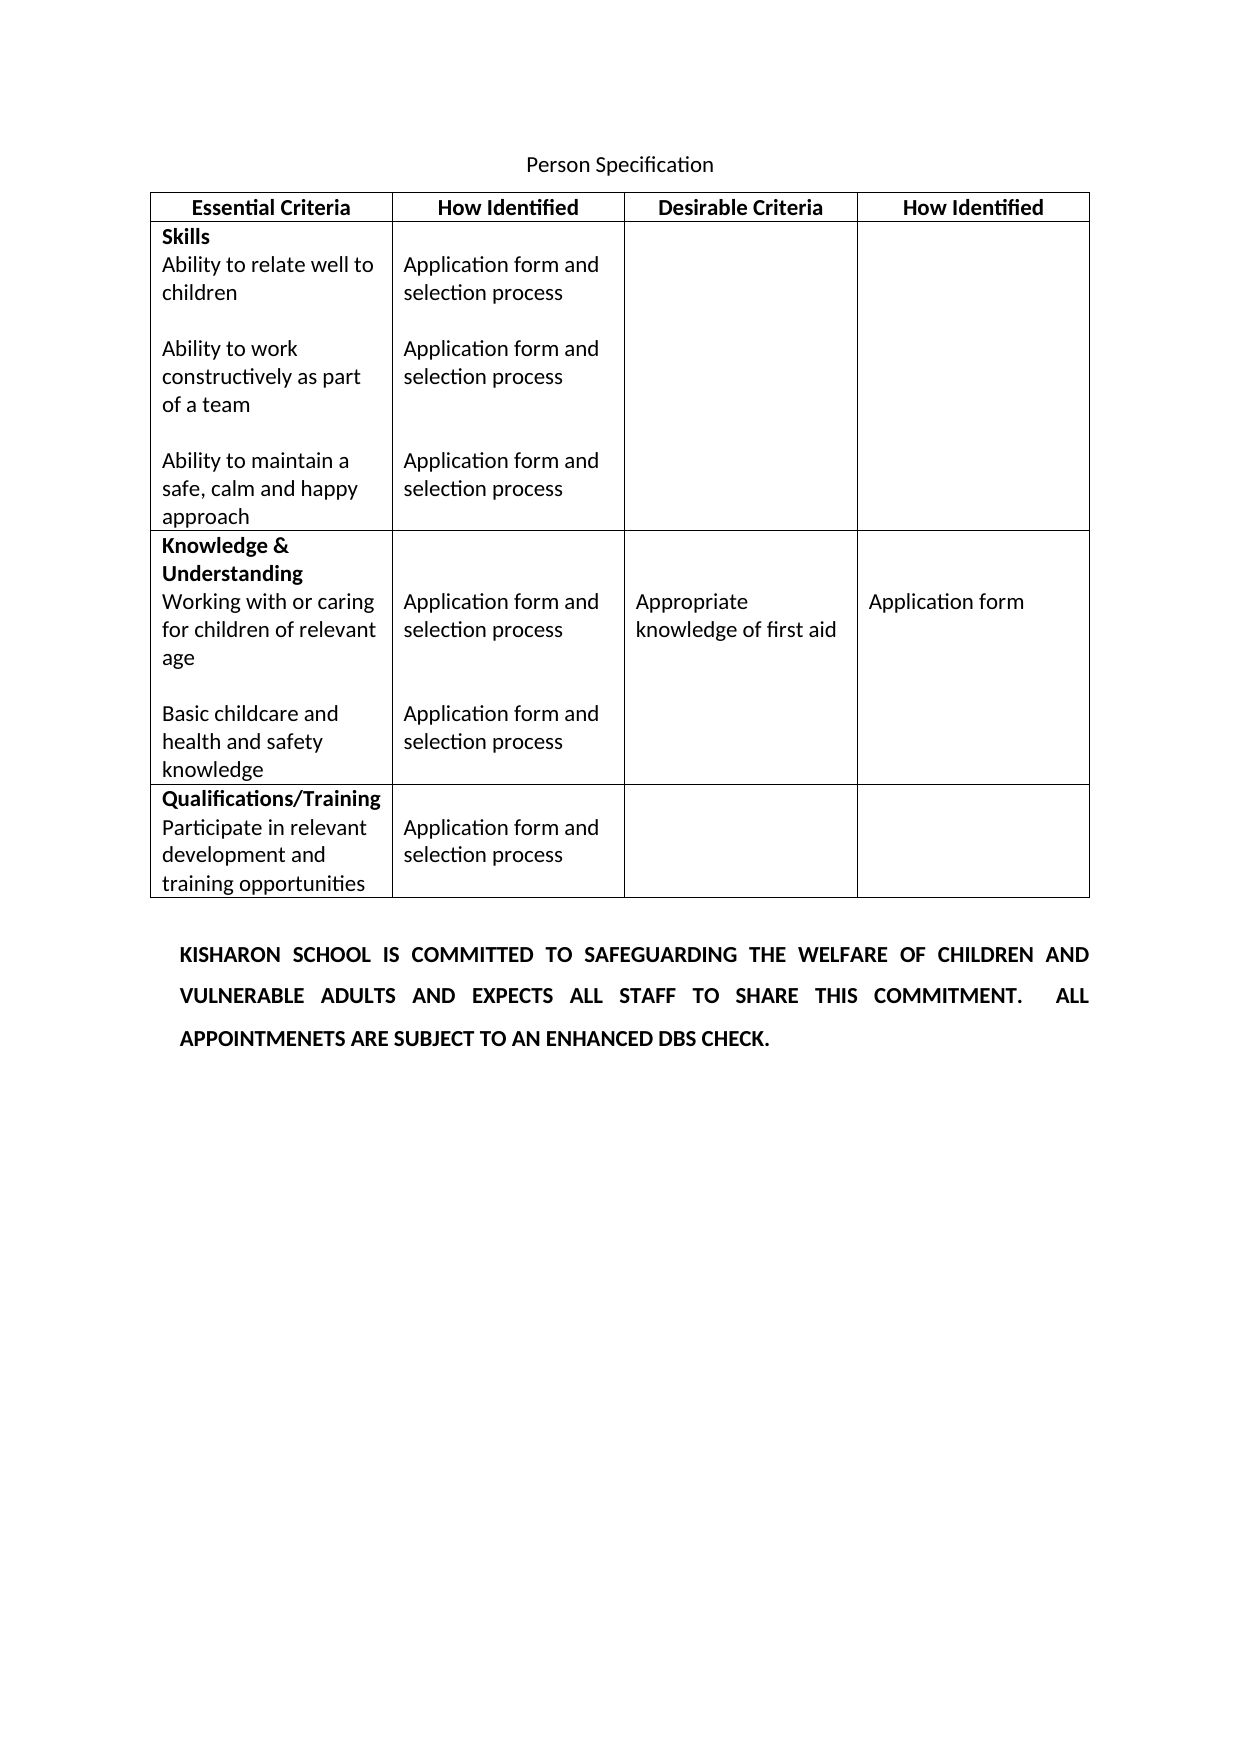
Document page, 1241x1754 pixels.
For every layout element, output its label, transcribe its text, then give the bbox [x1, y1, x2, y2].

text KISHARON SCHOOL IS COMMITTED TO SAFEGUARDING THE WELFARE OF CHILDREN AND VULNERABLE ADULTS AND EXPECTS ALL STAFF TO SHARE THIS COMMITMENT. ALL APPOINTMENETS ARE SUBJECT TO AN ENHANCED DBS CHECK. [179, 940, 1090, 1052]
table_header How Identified [858, 193, 1089, 221]
table_cell Qualifications/Training Participate in relevant development and training opportunities [151, 785, 392, 897]
table_cell Skills Ability to relate well to children Ability to work constructively as part of a team Ability to maintain a safe, calm and happy approach [151, 222, 392, 530]
text Person Specification [150, 150, 1090, 178]
table_header Desirable Criteria [625, 193, 857, 221]
table_cell Application form and selection process Application form and selection process Application form and selection process [393, 222, 624, 530]
table_cell [858, 222, 1089, 530]
table_cell Appropriate knowledge of first aid [625, 531, 857, 783]
table_cell Knowledge & Understanding Working with or caring for children of relevant age Basic childcare and health and safety knowledge [151, 531, 392, 783]
table_cell [625, 785, 857, 897]
table_cell [625, 222, 857, 530]
table_header Essential Criteria [151, 193, 392, 221]
table_header How Identified [393, 193, 624, 221]
table_cell [858, 785, 1089, 897]
table_cell Application form [858, 531, 1089, 783]
table_cell Application form and selection process [393, 785, 624, 897]
table_cell Application form and selection process Application form and selection process [393, 531, 624, 783]
